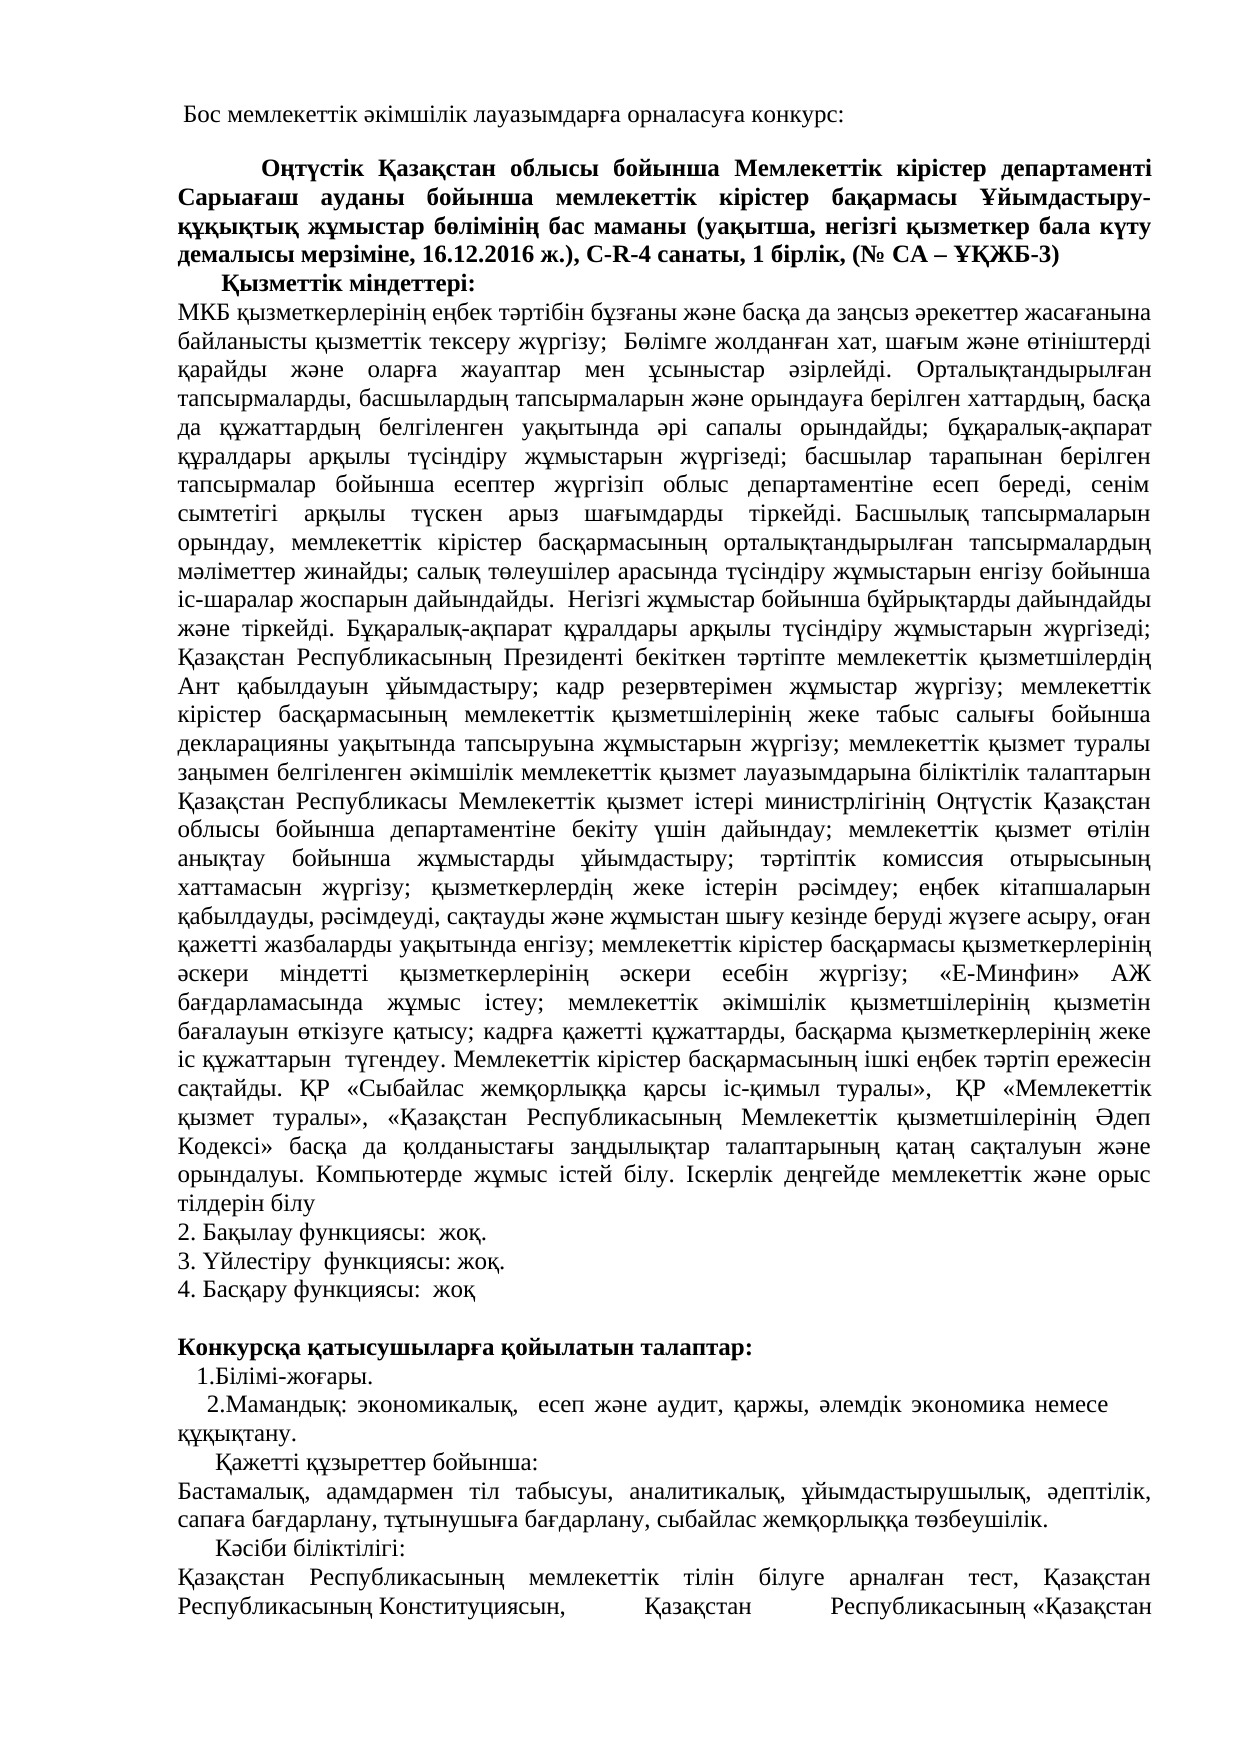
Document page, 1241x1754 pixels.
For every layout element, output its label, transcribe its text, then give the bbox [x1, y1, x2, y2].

text МКБ қызметкерлерінің еңбек тәртібін бұзғаны және басқа да заңсыз әрекеттер жасағанына байланысты қызметтік тексеру жүргізу; Бөлімге жолданған хат, шағым және өтініштерді қарайды және оларға жауаптар мен ұсыныстар әзірлейді. Орталықтандырылған тапсырмаларды, басшылардың тапсырмаларын және орындауға берілген хаттардың, басқа да құжаттардың белгіленген уақытында әрі сапалы орындайды; бұқаралық-ақпарат құралдары арқылы түсіндіру жұмыстарын жүргізеді; басшылар тарапынан берілген тапсырмалар бойынша есептер жүргізіп облыс департаментіне есеп береді, сенім сымтетігі арқылы түскен арыз шағымдарды тіркейді. Басшылық тапсырмаларын орындау, мемлекеттік кірістер басқармасының орталықтандырылған тапсырмалардың мәліметтер жинайды; салық төлеушілер арасында түсіндіру жұмыстарын енгізу бойынша іс-шаралар жоспарын дайындайды. Негізгі жұмыстар бойынша бұйрықтарды дайындайды және тіркейді. Бұқаралық-ақпарат құралдары арқылы түсіндіру жұмыстарын жүргізеді; Қазақстан Республикасының Президенті бекіткен тәртіпте мемлекеттік қызметшілердің Ант қабылдауын ұйымдастыру; кадр резервтерімен жұмыстар жүргізу; мемлекеттік кірістер басқармасының мемлекеттік қызметшілерінің жеке табыс салығы бойынша декларацияны уақытында тапсыруына жұмыстарын жүргізу; мемлекеттік қызмет туралы заңымен белгіленген әкімшілік мемлекеттік қызмет лауазымдарына біліктілік талаптарын Қазақстан Республикасы Мемлекеттік қызмет істері министрлігінің Оңтүстік Қазақстан облысы бойынша департаментіне бекіту үшін дайындау; мемлекеттік қызмет өтілін анықтау бойынша жұмыстарды ұйымдастыру; тәртіптік комиссия отырысының хаттамасын жүргізу; қызметкерлердің жеке істерін рәсімдеу; еңбек кітапшаларын қабылдауды, рәсімдеуді, сақтауды және жұмыстан шығу кезінде беруді жүзеге асыру, оған қажетті жазбаларды уақытында енгізу; мемлекеттік кірістер басқармасы қызметкерлерінің әскери міндетті қызметкерлерінің әскери есебін жүргізу; «Е-Минфин» АЖ бағдарламасында жұмыс істеу; мемлекеттік әкімшілік қызметшілерінің қызметін бағалауын өткізуге қатысу; кадрға қажетті құжаттарды, басқарма қызметкерлерінің жеке іс құжаттарын түгендеу. Мемлекеттік кірістер басқармасының ішкі еңбек тәртіп ережесін сақтайды. ҚР «Сыбайлас жемқорлыққа қарсы іс-қимыл туралы», ҚР «Мемлекеттік қызмет туралы», «Қазақстан Республикасының Мемлекеттік қызметшілерінің Әдеп Кодексі» басқа да қолданыстағы заңдылықтар талаптарының қатаң сақталуын және орындалуы. Компьютерде жұмыс істей білу. Іскерлік деңгейде мемлекеттік және орыс тілдерін білу [177, 297, 1152, 1217]
text Қажетті құзыреттер бойынша: [177, 1447, 1152, 1476]
text Қызметтік міндеттері: [177, 268, 1152, 297]
text 2. Бақылау функциясы: жоқ. [177, 1217, 1152, 1246]
text Бастамалық, адамдармен тіл табысуы, аналитикалық, ұйымдастырушылық, әдептілік, сапаға бағдарлану, тұтынушыға бағдарлану, сыбайлас жемқорлыққа төзбеушілік. [177, 1476, 1152, 1533]
text Конкурсқа қатысушыларға қойылатын талаптар: [177, 1332, 1110, 1361]
text 3. Үйлестіру функциясы: жоқ. [177, 1246, 1152, 1274]
text 1.Білімі-жоғары. [177, 1361, 1152, 1389]
text Кәсіби біліктілігі: [177, 1533, 1152, 1562]
text 2.Мамандық: экономикалық, есеп және аудит, қаржы, әлемдік экономика немесе құқықтану. [177, 1389, 1110, 1447]
text Бос мемлекеттік әкімшілік лауазымдарға орналасуға конкурс: [177, 99, 1152, 128]
text 4. Басқару функциясы: жоқ [177, 1274, 1152, 1303]
text Оңтүстік Қазақстан облысы бойынша Мемлекеттік кірістер департаменті Сарыағаш ауданы бойынша мемлекеттік кірістер бақармасы Ұйымдастыру-құқықтық жұмыстар бөлімінің бас маманы (уақытша, негізгі қызметкер бала күту демалысы мерзіміне, 16.12.2016 ж.), С-R-4 санаты, 1 бірлік, (№ СА – ҰҚЖБ-3) [177, 153, 1152, 268]
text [177, 1562, 1152, 1619]
